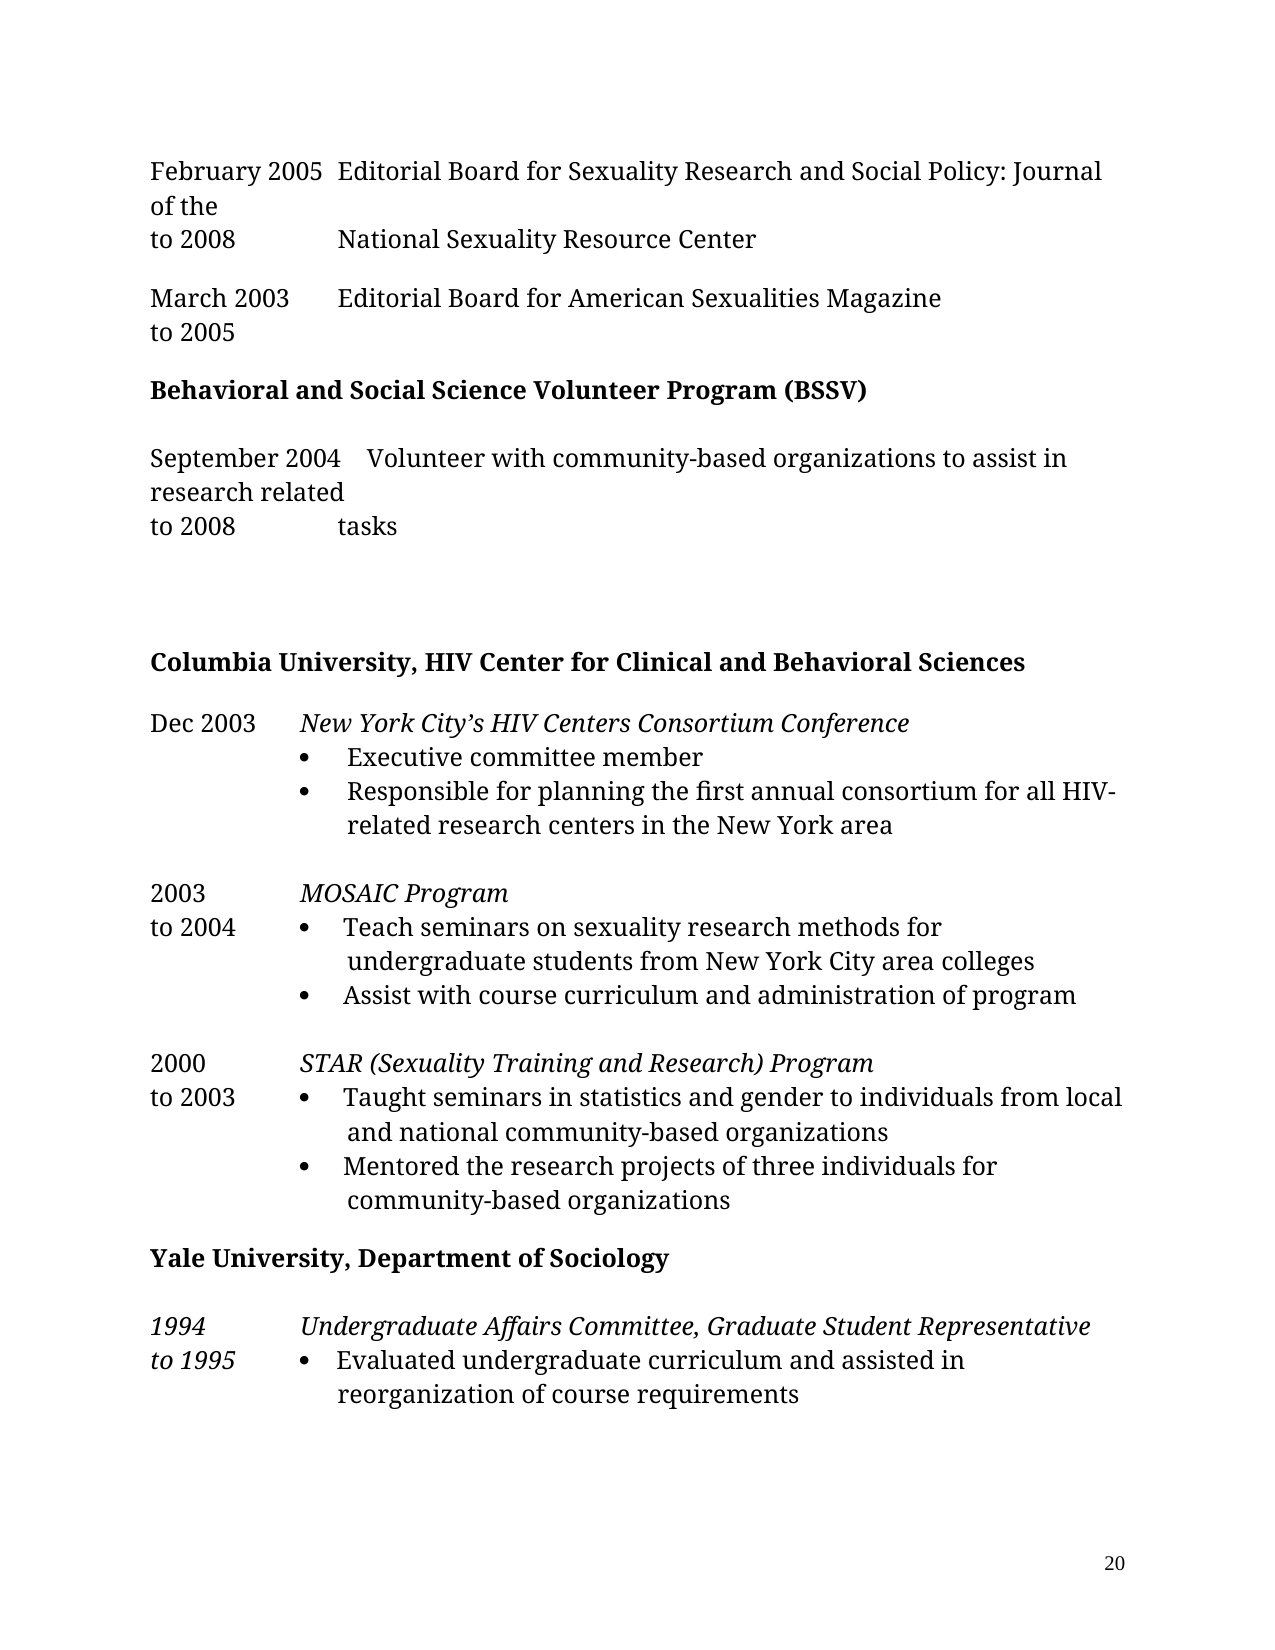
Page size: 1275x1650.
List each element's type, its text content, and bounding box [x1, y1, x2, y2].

subtitle Behavioral and Social Science Volunteer Program (BSSV) [150, 372, 1125, 407]
text Dec 2003 New York City’s HIV Centers Consortium Conference [150, 705, 1125, 739]
list Executive committee member [300, 739, 1125, 773]
text September 2004 Volunteer with community-based organizations to assist in research related [150, 441, 1125, 509]
text to 2005 [150, 314, 1125, 348]
text to 2008 tasks [150, 509, 1125, 543]
text to 2003 Taught seminars in statistics and gender to individuals from local and national community-based organizations [150, 1080, 1125, 1148]
text Assist with course curriculum and administration of program [300, 978, 1125, 1012]
text to 2008 National Sexuality Resource Center [150, 222, 1125, 256]
text Columbia University, HIV Center for Clinical and Behavioral Sciences [150, 645, 1125, 679]
text Mentored the research projects of three individuals for community-based organizations [300, 1148, 1125, 1216]
text March 2003 Editorial Board for American Sexualities Magazine [150, 280, 1125, 314]
list Responsible for planning the first annual consortium for all HIV-related research centers in the New York area [300, 773, 1125, 842]
text 2000 STAR (Sexuality Training and Research) Program [150, 1046, 1125, 1080]
text 1994 Undergraduate Affairs Committee, Graduate Student Representative [150, 1308, 1125, 1343]
text February 2005 Editorial Board for Sexuality Research and Social Policy: Journal of the [150, 154, 1125, 222]
text Yale University, Department of Sociology [150, 1240, 1125, 1274]
text to 2004 Teach seminars on sexuality research methods for undergraduate students from New York City area colleges [150, 910, 1125, 978]
text 2003 MOSAIC Program [150, 876, 1125, 910]
text to 1995 Evaluated undergraduate curriculum and assisted in reorganization of course requirements [150, 1343, 1125, 1411]
